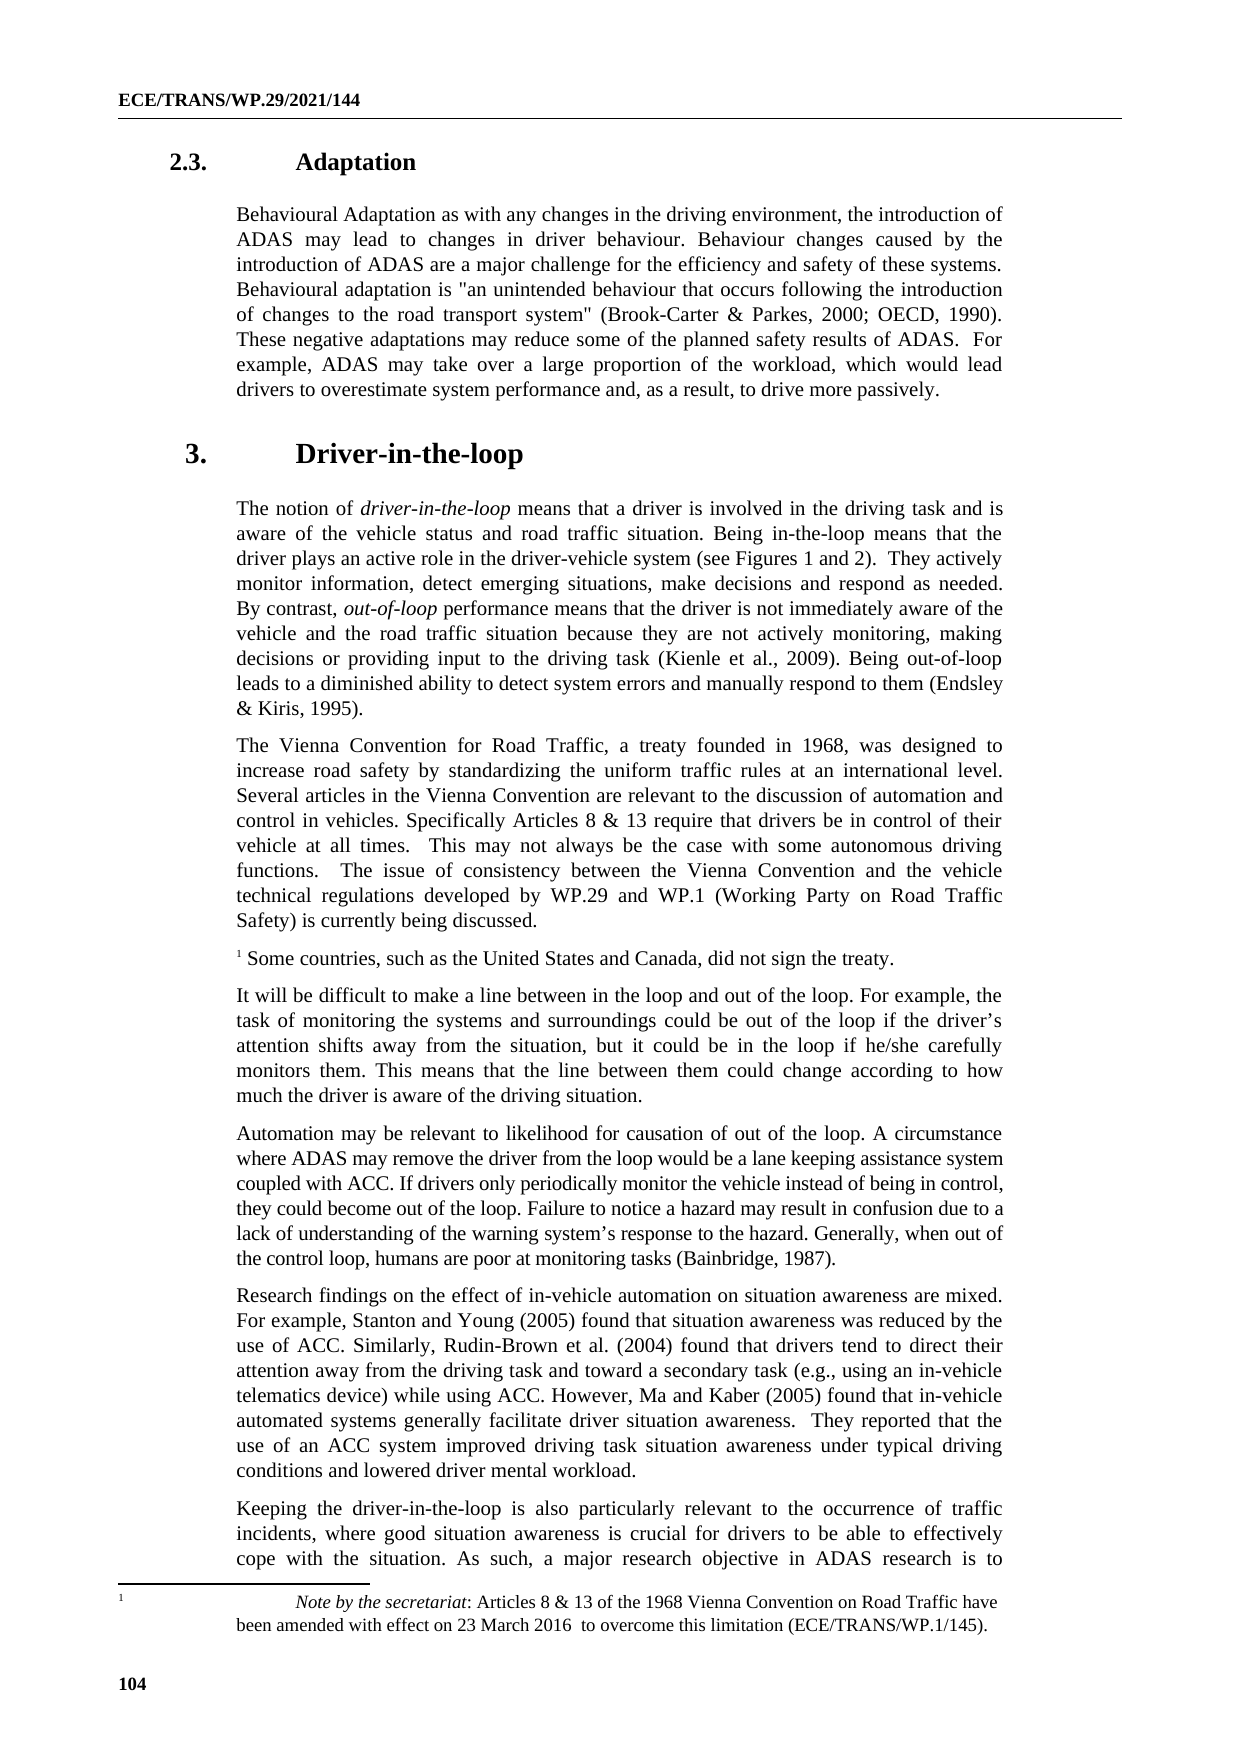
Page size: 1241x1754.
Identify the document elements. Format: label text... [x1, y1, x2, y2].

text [236, 1494, 1004, 1569]
text Automation may be relevant to likelihood for causation of out of the loop. A circumstance where ADAS may remove the driver from the loop would be a lane keeping assistance system coupled with ACC. If drivers only periodically monitor the vehicle instead of being in control, they could become out of the loop. Failure to notice a hazard may result in confusion due to a lack of understanding of the warning system’s response to the hazard. Generally, when out of the control loop, humans are poor at monitoring tasks (Bainbridge, 1987). [236, 1119, 1004, 1269]
text The Vienna Convention for Road Traffic, a treaty founded in 1968, was designed to increase road safety by standardizing the uniform traffic rules at an international level. Several articles in the Vienna Convention are relevant to the discussion of automation and control in vehicles. Specifically Articles 8 & 13 require that drivers be in control of their vehicle at all times. This may not always be the case with some autonomous driving functions. The issue of consistency between the Vienna Convention and the vehicle technical regulations developed by WP.29 and WP.1 (Working Party on Road Traffic Safety) is currently being discussed. [236, 732, 1004, 932]
text It will be difficult to make a line between in the loop and out of the loop. For example, the task of monitoring the systems and surroundings could be out of the loop if the driver’s attention shifts away from the situation, but it could be in the loop if he/she carefully monitors them. This means that the line between them could change according to how much the driver is aware of the driving situation. [236, 982, 1004, 1107]
text Research findings on the effect of in-vehicle automation on situation awareness are mixed. For example, Stanton and Young (2005) found that situation awareness was reduced by the use of ACC. Similarly, Rudin-Brown et al. (2004) found that drivers tend to direct their attention away from the driving task and toward a secondary task (e.g., using an in-vehicle telematics device) while using ACC. However, Ma and Kaber (2005) found that in-vehicle automated systems generally facilitate driver situation awareness. They reported that the use of an ACC system improved driving task situation awareness under typical driving conditions and lowered driver mental workload. [236, 1282, 1004, 1482]
text 2.3. Adaptation [118, 148, 1004, 176]
text 3. Driver-in-the-loop [118, 438, 1004, 469]
text The notion of driver-in-the-loop means that a driver is involved in the driving task and is aware of the vehicle status and road traffic situation. Being in-the-loop means that the driver plays an active role in the driver-vehicle system (see Figures 1 and 2). They actively monitor information, detect emerging situations, make decisions and respond as needed. By contrast, out-of-loop performance means that the driver is not immediately aware of the vehicle and the road traffic situation because they are not actively monitoring, making decisions or providing input to the driving task (Kienle et al., 2009). Being out-of-loop leads to a diminished ability to detect system errors and manually respond to them (Endsley & Kiris, 1995). [236, 494, 1004, 719]
text Behavioural Adaptation as with any changes in the driving environment, the introduction of ADAS may lead to changes in driver behaviour. Behaviour changes caused by the introduction of ADAS are a major challenge for the efficiency and safety of these systems. Behavioural adaptation is "an unintended behaviour that occurs following the introduction of changes to the road transport system" (Brook-Carter & Parkes, 2000; OECD, 1990). These negative adaptations may reduce some of the planned safety results of ADAS. For example, ADAS may take over a large proportion of the workload, which would lead drivers to overestimate system performance and, as a result, to drive more passively. [236, 201, 1004, 401]
text Some countries, such as the United States and Canada, did not sign the treaty. [236, 944, 1004, 969]
